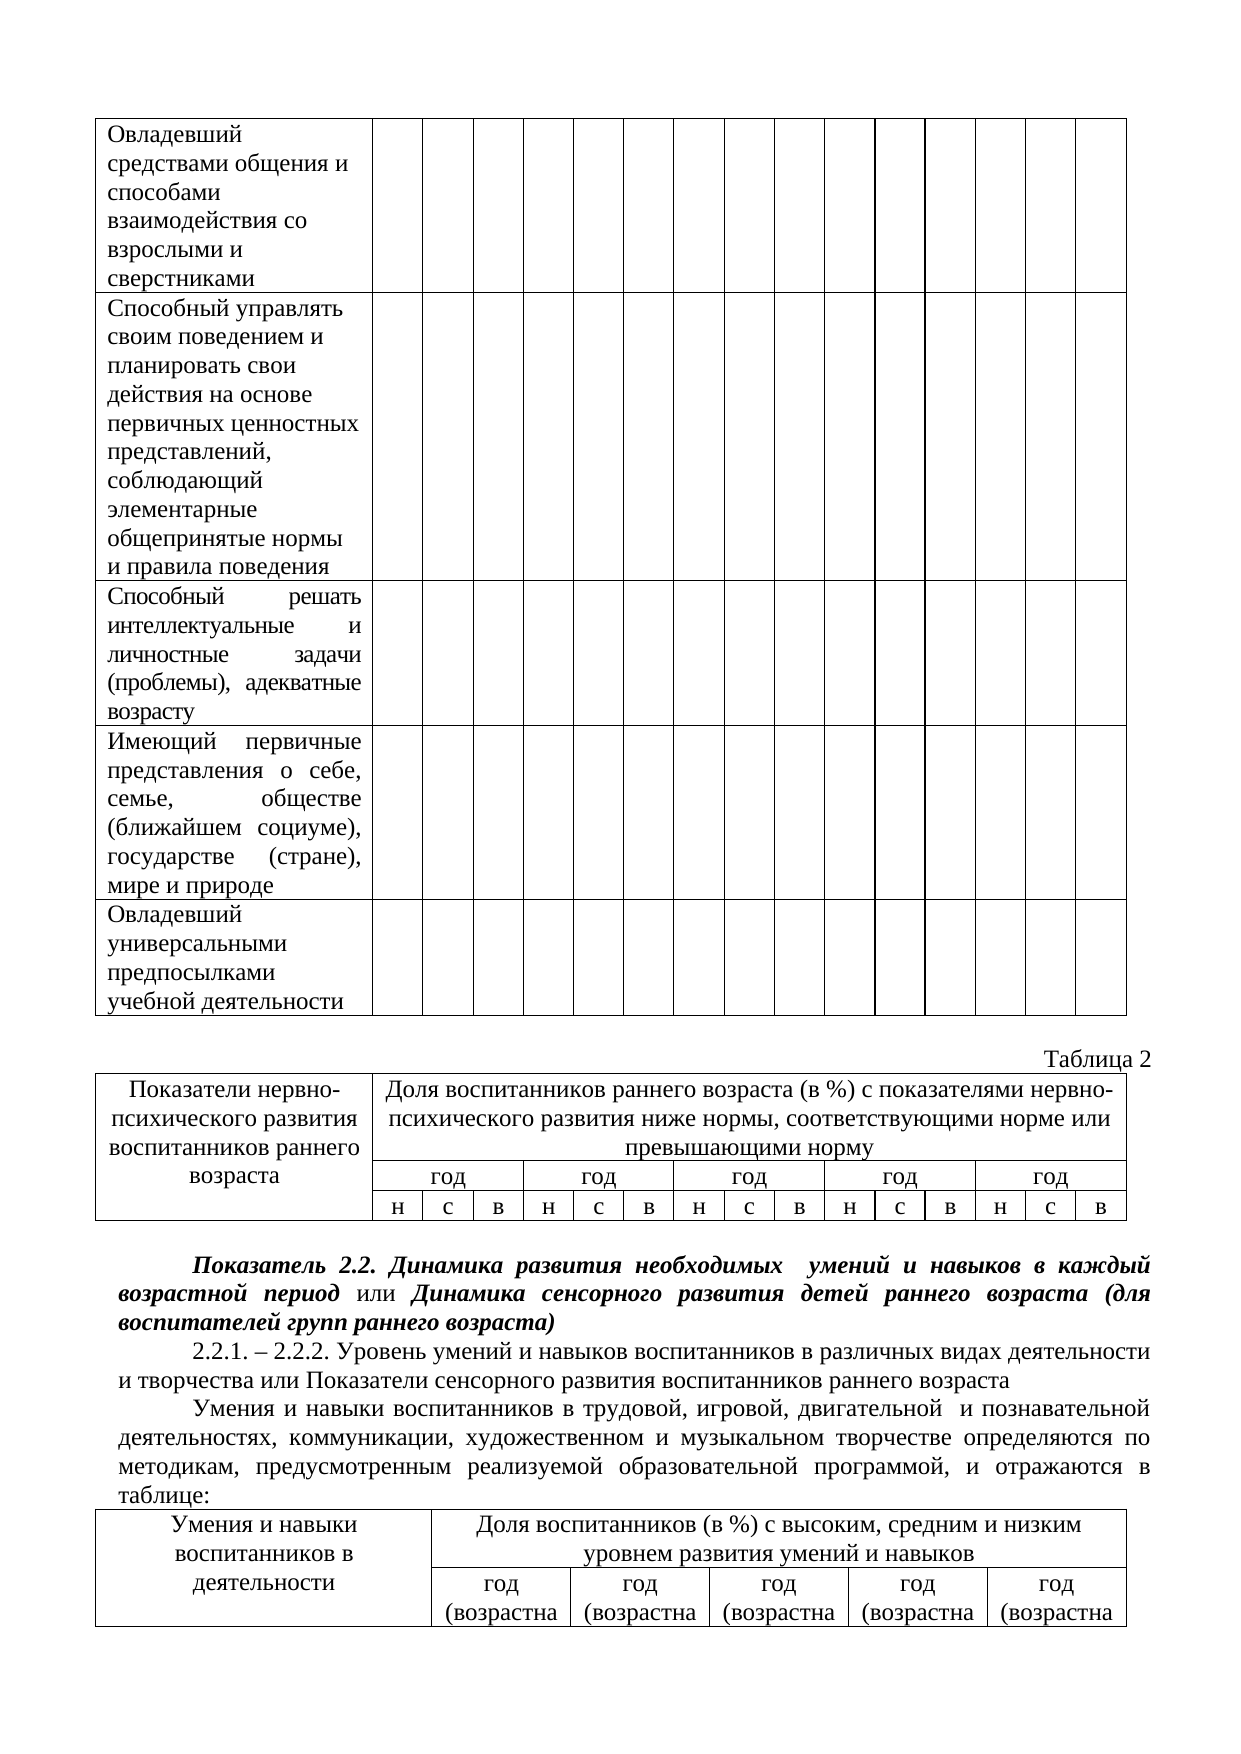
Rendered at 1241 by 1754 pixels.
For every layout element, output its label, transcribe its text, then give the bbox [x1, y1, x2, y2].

table_cell [524, 581, 573, 725]
table_cell [423, 900, 473, 1014]
table_cell [825, 900, 874, 1014]
table_cell [474, 293, 523, 580]
table_cell [976, 900, 1025, 1014]
table_cell [373, 293, 422, 580]
table_cell н [674, 1191, 724, 1220]
table_cell [775, 726, 824, 898]
table_cell [1026, 293, 1075, 580]
table_cell [876, 726, 924, 898]
table_cell н [825, 1191, 874, 1220]
table_cell в [1076, 1191, 1126, 1220]
table_cell н [976, 1191, 1025, 1220]
table_cell [775, 293, 824, 580]
table_cell [976, 119, 1025, 292]
table_cell [524, 900, 573, 1014]
table_cell [524, 119, 573, 292]
table_cell [725, 900, 774, 1014]
table_cell н [373, 1191, 422, 1220]
table_cell [876, 581, 924, 725]
table_cell [926, 726, 975, 898]
table_cell в [624, 1191, 673, 1220]
table_cell [1026, 726, 1075, 898]
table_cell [988, 1568, 1126, 1626]
list Умения и навыки воспитанников в трудовой, игровой, двигательной и познавательной деятельностях, коммуникации, художественном и музыкальном творчестве определяются по методикам, предусмотренным реализуемой образовательной программой, и отражаются в таблице: [118, 1393, 1152, 1508]
table_cell год [825, 1161, 975, 1190]
table_cell н [524, 1191, 573, 1220]
table_cell Способный решать интеллектуальные и личностные задачи (проблемы), адекватные возрасту [96, 581, 372, 725]
table_cell [474, 581, 523, 725]
table_cell [926, 293, 975, 580]
table_cell [624, 726, 673, 898]
table_cell год [674, 1161, 824, 1190]
table_cell [524, 726, 573, 898]
table_cell [926, 119, 975, 292]
table_cell [624, 900, 673, 1014]
table_cell [725, 119, 774, 292]
table_cell [574, 293, 623, 580]
table_cell [825, 119, 874, 292]
table_cell [624, 581, 673, 725]
table_cell с [423, 1191, 473, 1220]
table_cell [976, 726, 1025, 898]
table_cell [373, 726, 422, 898]
table_cell [574, 900, 623, 1014]
table_cell [825, 726, 874, 898]
table_cell [373, 581, 422, 725]
table_cell Способный управлять своим поведением и планировать свои действия на основе первичных ценностных представлений, соблюдающий элементарные общепринятые нормы и правила поведения [96, 293, 372, 580]
table_cell [976, 293, 1025, 580]
table_cell [674, 900, 724, 1014]
table_cell с [1026, 1191, 1075, 1220]
table_cell [624, 119, 673, 292]
table_cell [926, 581, 975, 725]
table_cell [1026, 119, 1075, 292]
table_cell [1076, 293, 1126, 580]
list Таблица 2 [118, 1044, 1152, 1073]
table_cell [976, 581, 1025, 725]
table_cell [1026, 581, 1075, 725]
table_cell в [775, 1191, 824, 1220]
table_cell [574, 119, 623, 292]
table_cell [574, 726, 623, 898]
table_cell [825, 293, 874, 580]
table_cell [423, 581, 473, 725]
table_cell [876, 900, 924, 1014]
table_header Доля воспитанников (в %) с высоким, средним и низким уровнем развития умений и навыков [432, 1510, 1126, 1567]
table_cell [725, 726, 774, 898]
table_cell [775, 900, 824, 1014]
table_cell [574, 581, 623, 725]
table_cell в [474, 1191, 523, 1220]
table_cell [674, 119, 724, 292]
table_cell год [524, 1161, 673, 1190]
table_cell [876, 293, 924, 580]
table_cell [710, 1568, 848, 1626]
table_cell с [574, 1191, 623, 1220]
table_header Доля воспитанников раннего возраста (в %) с показателями нервно-психического развития ниже нормы, соответствующими норме или превышающими норму [373, 1074, 1126, 1160]
table_cell [775, 119, 824, 292]
table_cell [624, 293, 673, 580]
table_cell [725, 581, 774, 725]
table_header Показатели нервно-психического развития воспитанников раннего возраста [96, 1074, 372, 1220]
table_cell [474, 119, 523, 292]
table_cell [725, 293, 774, 580]
table_cell [524, 293, 573, 580]
table_cell [926, 900, 975, 1014]
table_cell Овладевший средствами общения и способами взаимодействия со взрослыми и сверстниками [96, 119, 372, 292]
table_cell в [926, 1191, 975, 1220]
table_cell [775, 581, 824, 725]
table_cell [423, 119, 473, 292]
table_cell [571, 1568, 709, 1626]
table_cell [373, 119, 422, 292]
table_cell [674, 726, 724, 898]
table_header Умения и навыки воспитанников в деятельности [96, 1510, 431, 1626]
table_cell [423, 726, 473, 898]
table_cell [1076, 119, 1126, 292]
table_cell [674, 581, 724, 725]
table_cell Овладевший универсальными предпосылками учебной деятельности [96, 900, 372, 1014]
table_cell [474, 900, 523, 1014]
table_cell [373, 900, 422, 1014]
table_cell [825, 581, 874, 725]
text Показатель 2.2. Динамика развития необходимых умений и навыков в каждый возрастной период или Динамика сенсорного развития детей раннего возраста (для воспитателей групп раннего возраста) [118, 1250, 1152, 1336]
table_cell с [876, 1191, 924, 1220]
table_cell [1076, 581, 1126, 725]
table_cell [876, 119, 924, 292]
table_cell год [373, 1161, 523, 1190]
table_cell [1026, 900, 1075, 1014]
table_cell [849, 1568, 987, 1626]
table_cell [1076, 726, 1126, 898]
table_cell [1076, 900, 1126, 1014]
table_cell с [725, 1191, 774, 1220]
table_cell [474, 726, 523, 898]
table_cell [423, 293, 473, 580]
list 2.2.1. – 2.2.2. Уровень умений и навыков воспитанников в различных видах деятельности и творчества или Показатели сенсорного развития воспитанников раннего возраста [118, 1336, 1152, 1393]
table_cell Имеющий первичные представления о себе, семье, обществе (ближайшем социуме), государстве (стране), мире и природе [96, 726, 372, 898]
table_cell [432, 1568, 570, 1626]
table_cell [674, 293, 724, 580]
table_cell год [976, 1161, 1126, 1190]
